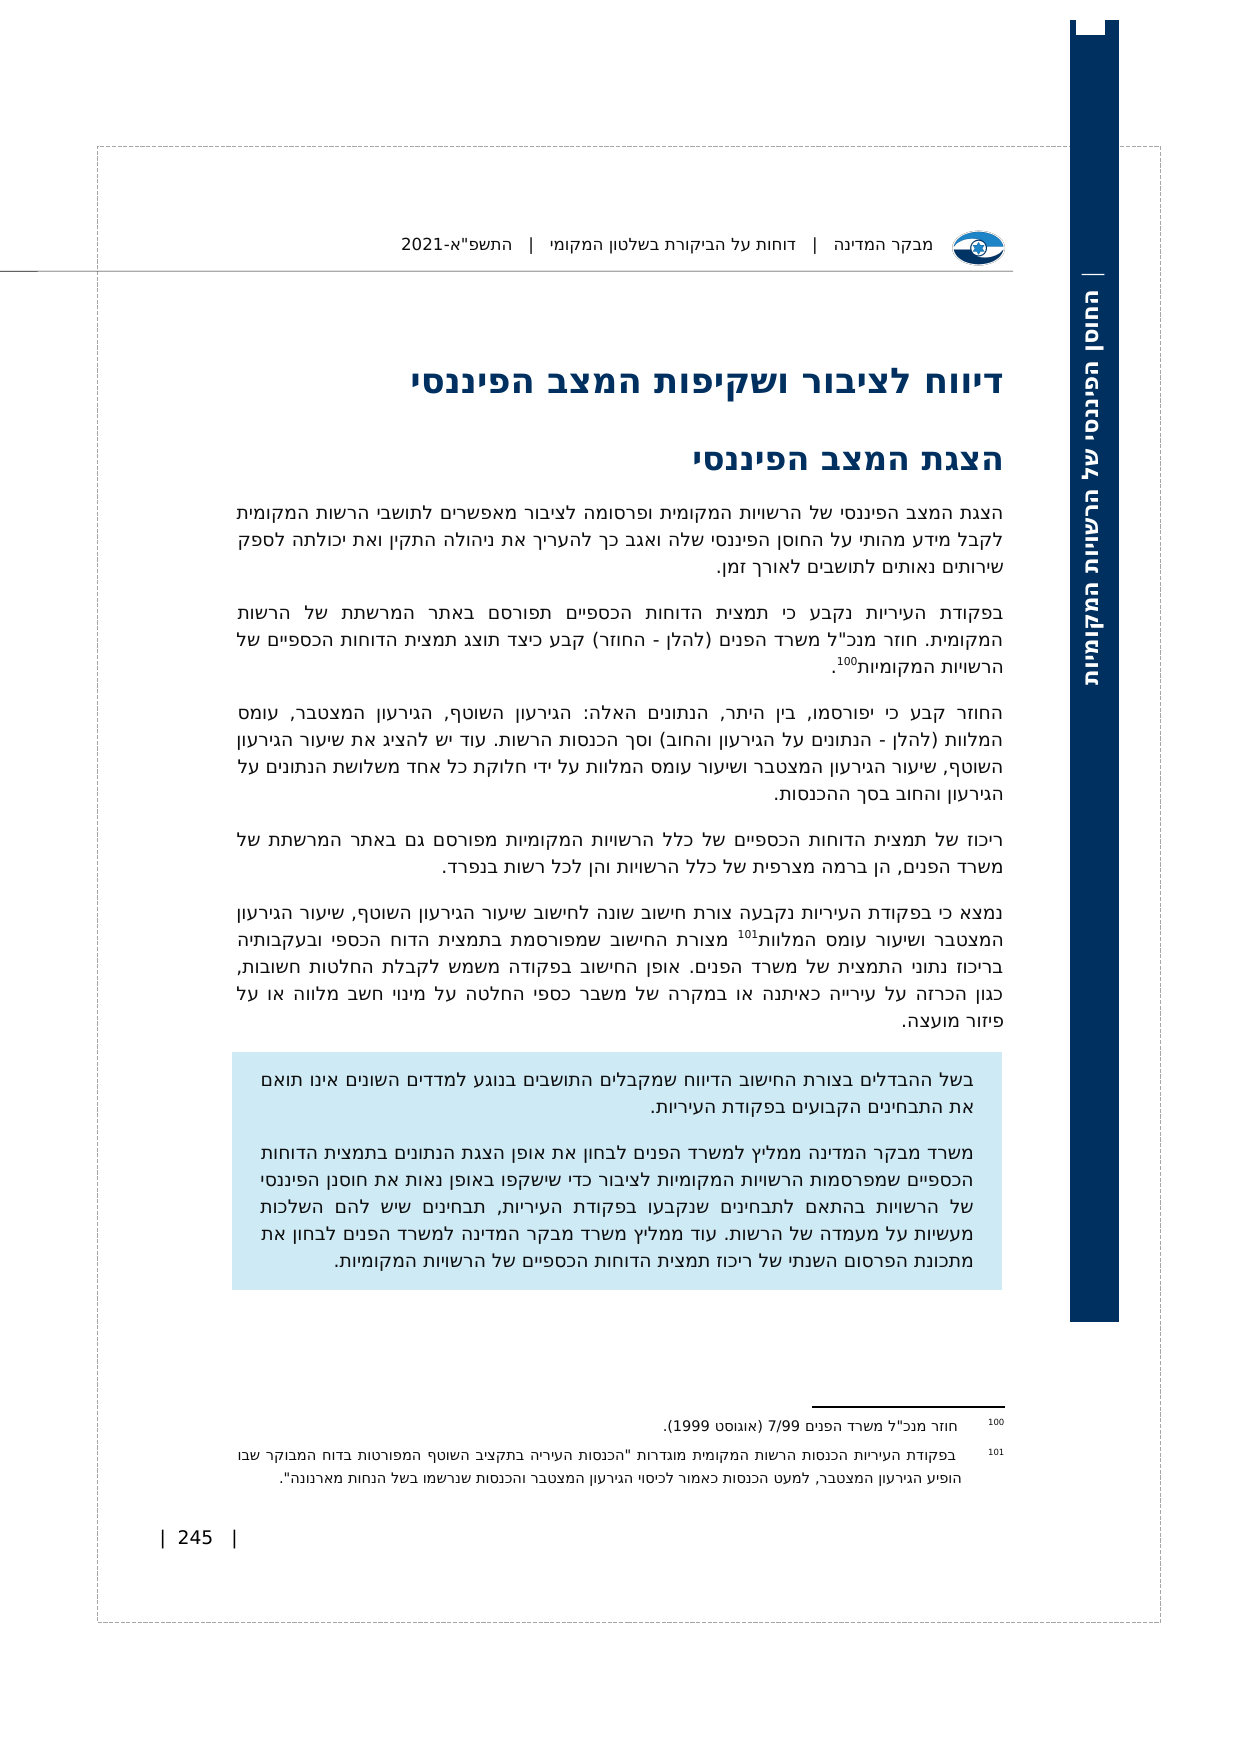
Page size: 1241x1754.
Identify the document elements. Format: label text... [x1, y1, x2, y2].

text הצגת המצב הפיננסי של הרשויות המקומית ופרסומה לציבור מאפשרים לתושבי הרשות המקומית לקבל מידע מהותי על החוסן הפיננסי שלה ואגב כך להעריך את ניהולה התקין ואת יכולתה לספק שירותים נאותים לתושבים לאורך זמן. [236, 497, 1004, 579]
text משרד מבקר המדינה ממליץ למשרד הפנים לבחון את אופן הצגת הנתונים בתמצית הדוחות הכספיים שמפרסמות הרשויות המקומיות לציבור כדי שישקפו באופן נאות את חוסנן הפיננסי של הרשויות בהתאם לתבחינים שנקבעו בפקודת העיריות, תבחינים שיש להם השלכות מעשיות על מעמדה של הרשות. עוד ממליץ משרד מבקר המדינה למשרד הפנים לבחון את מתכונת הפרסום השנתי של ריכוז תמצית הדוחות הכספיים של הרשויות המקומיות. [237, 1124, 997, 1285]
text בפקודת העיריות נקבע כי תמצית הדוחות הכספיים תפורסם באתר המרשתת של הרשות המקומית. חוזר מנכ"ל משרד הפנים (להלן - החוזר) קבע כיצד תוצג תמצית הדוחות הכספיים של הרשויות המקומיות. [236, 597, 1004, 679]
text נמצא כי בפקודת העיריות נקבעה צורת חישוב שונה לחישוב שיעור הגירעון השוטף, שיעור הגירעון המצטבר ושיעור עומס המלוות מצורת החישוב שמפורסמת בתמצית הדוח הכספי ובעקבותיה בריכוז נתוני התמצית של משרד הפנים. אופן החישוב בפקודה משמש לקבלת החלטות חשובות, כגון הכרזה על עירייה כאיתנה או במקרה של משבר כספי החלטה על מינוי חשב מלווה או על פיזור מועצה. [236, 897, 1004, 1033]
text הצגת המצב הפיננסי [236, 440, 1004, 479]
text ריכוז של תמצית הדוחות הכספיים של כלל הרשויות המקומיות מפורסם גם באתר המרשתת של משרד הפנים, הן ברמה מצרפית של כלל הרשויות והן לכל רשות בנפרד. [236, 824, 1004, 879]
text דיווח לציבור ושקיפות המצב הפיננסי [236, 356, 1004, 402]
text בשל ההבדלים בצורת החישוב הדיווח שמקבלים התושבים בנוגע למדדים השונים אינו תואם את התבחינים הקבועים בפקודת העיריות. [237, 1056, 997, 1119]
text החוזר קבע כי יפורסמו, בין היתר, הנתונים האלה: הגירעון השוטף, הגירעון המצטבר, עומס המלוות (להלן - הנתונים על הגירעון והחוב) וסך הכנסות הרשות. עוד יש להציג את שיעור הגירעון השוטף, שיעור הגירעון המצטבר ושיעור עומס המלוות על ידי חלוקת כל אחד משלושת הנתונים על הגירעון והחוב בסך ההכנסות. [236, 697, 1004, 806]
picture [950, 228, 1007, 268]
